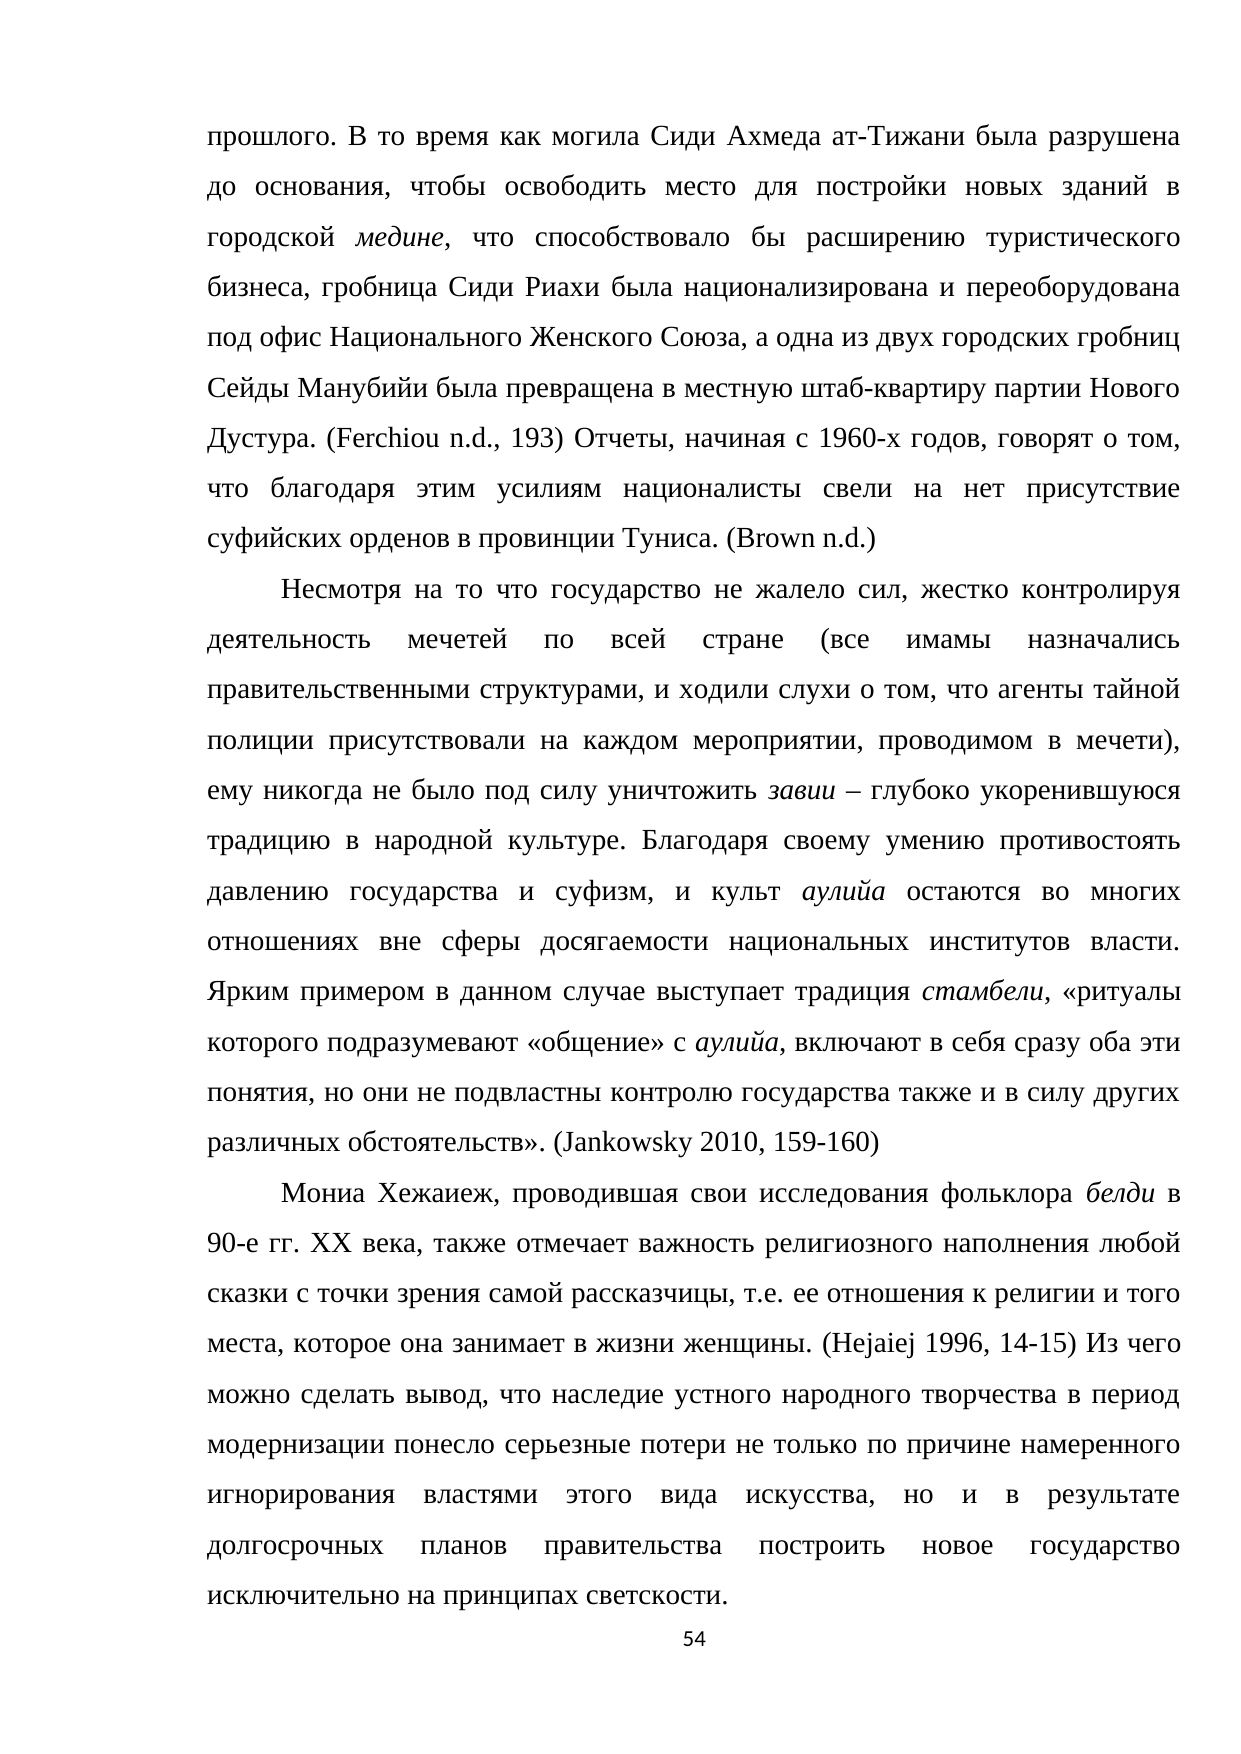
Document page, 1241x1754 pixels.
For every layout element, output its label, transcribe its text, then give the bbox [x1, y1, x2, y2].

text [207, 118, 1181, 554]
text Мониа Хежаиеж, проводившая свои исследования фольклора белди в 90-е гг. XX века, также отмечает важность религиозного наполнения любой сказки с точки зрения самой рассказчицы, т.е. ее отношения к религии и того места, которое она занимает в жизни женщины. Из чего можно сделать вывод, что наследие устного народного творчества в период модернизации понесло серьезные потери не только по причине намеренного игнорирования властями этого вида искусства, но и в результате долгосрочных планов правительства построить новое государство исключительно на принципах светскости. [207, 1175, 1181, 1611]
text Несмотря на то что государство не жалело сил, жестко контролируя деятельность мечетей по всей стране (все имамы назначались правительственными структурами, и ходили слухи о том, что агенты тайной полиции присутствовали на каждом мероприятии, проводимом в мечети), ему никогда не было под силу уничтожить завии – глубоко укоренившуюся традицию в народной культуре. Благодаря своему умению противостоять давлению государства и суфизм, и культ аулийа остаются во многих отношениях вне сферы досягаемости национальных институтов власти. Ярким примером в данном случае выступает традиция стамбели, «ритуалы которого подразумевают «общение» с аулийа, включают в себя сразу оба эти понятия, но они не подвластны контролю государства также и в силу других различных обстоятельств». [207, 571, 1181, 1158]
